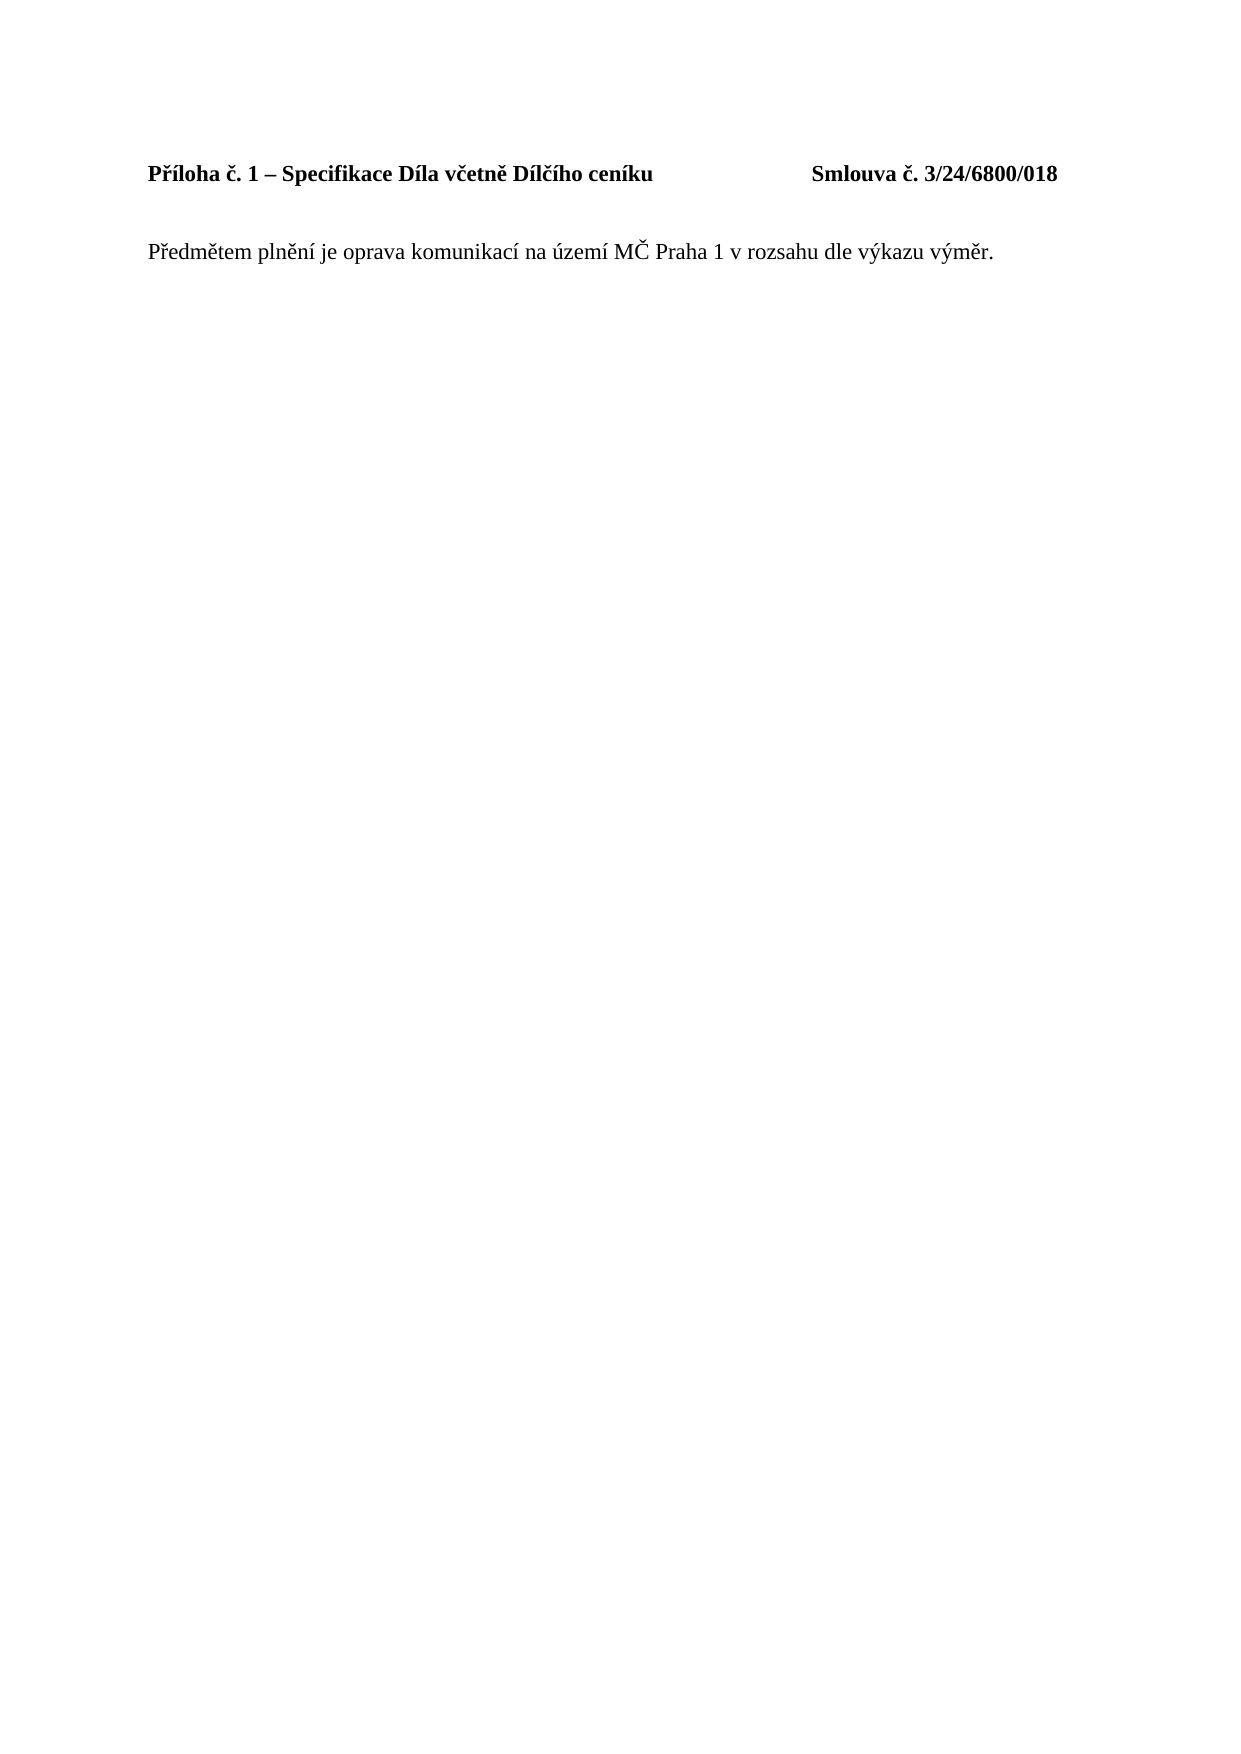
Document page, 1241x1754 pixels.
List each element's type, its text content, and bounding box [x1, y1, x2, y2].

text Příloha č. 1 – Specifikace Díla včetně Dílčího ceníku Smlouva č. 3/24/6800/018 [148, 160, 1093, 186]
text Předmětem plnění je oprava komunikací na území MČ Praha 1 v rozsahu dle výkazu výměr. [148, 238, 1093, 264]
